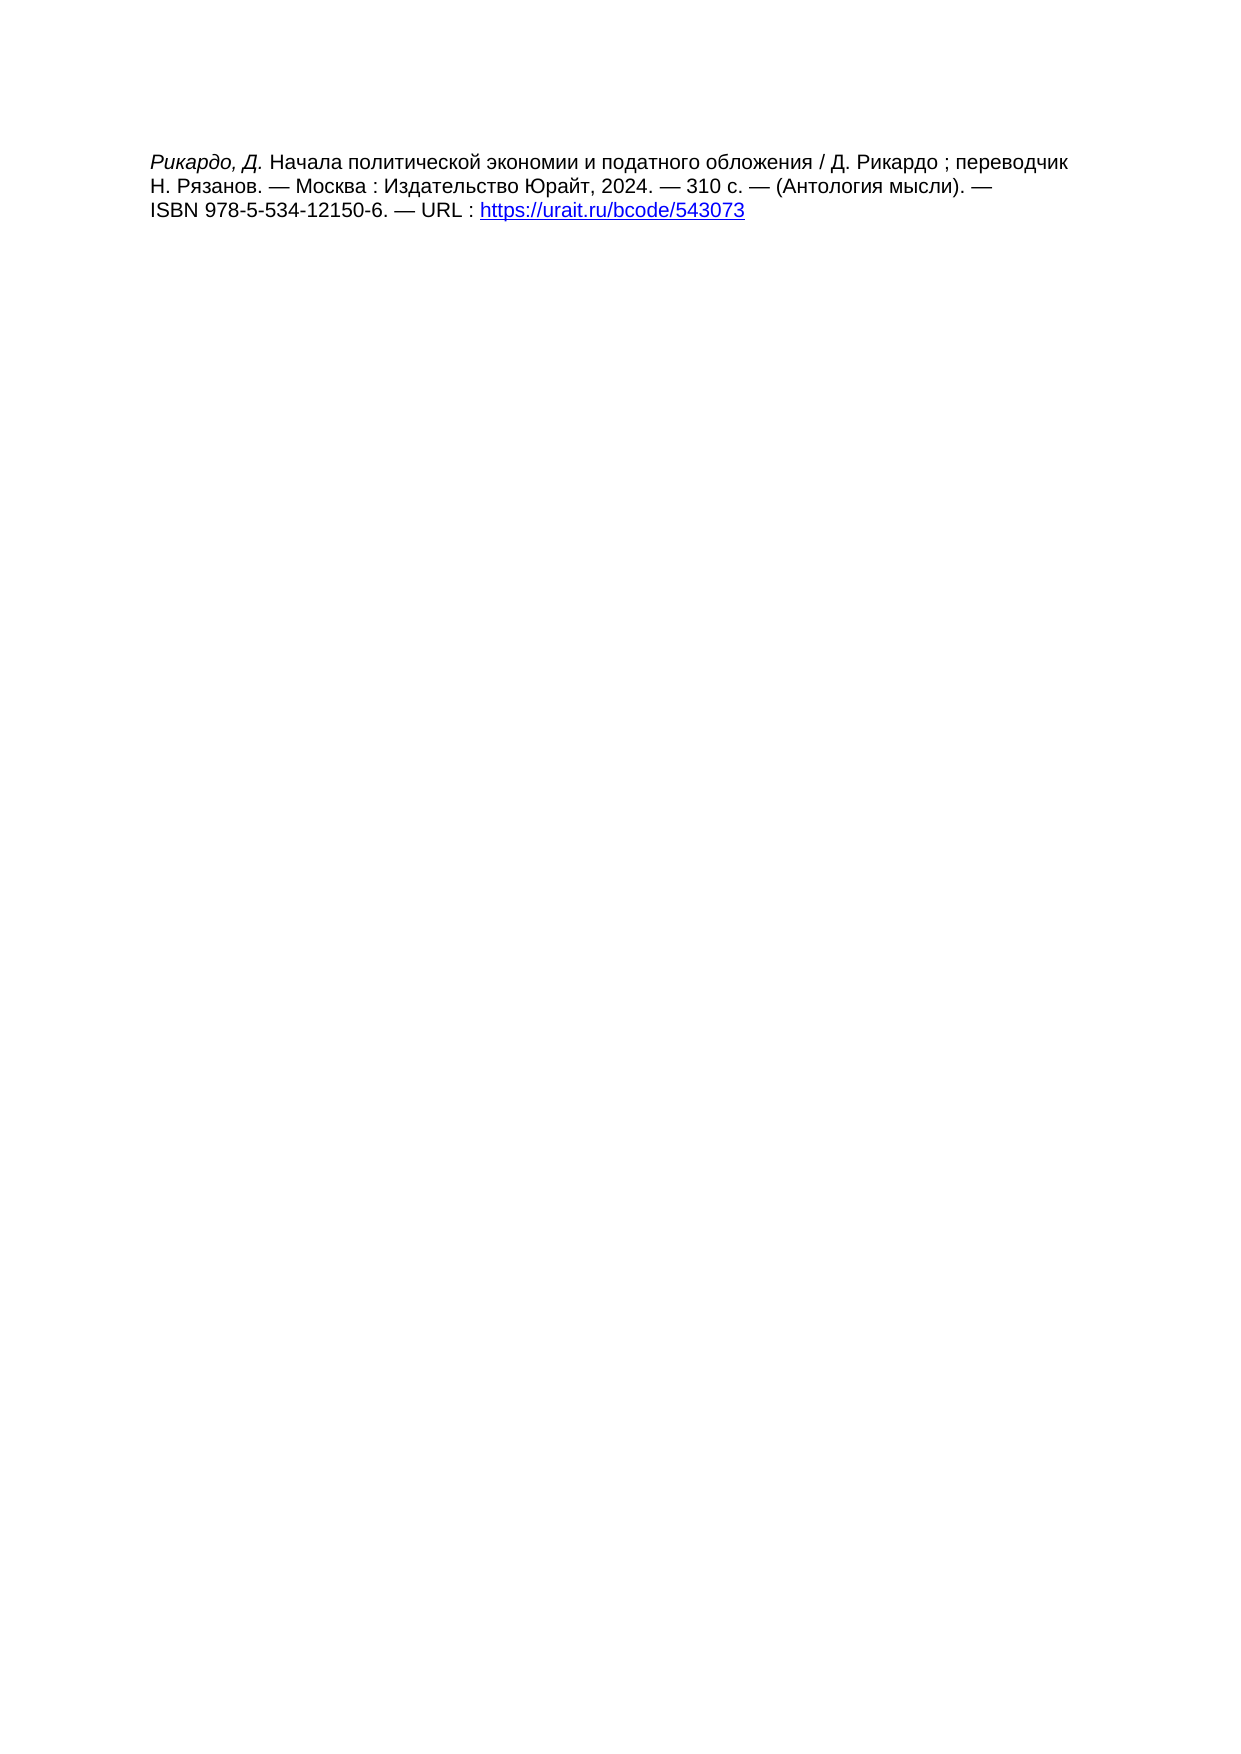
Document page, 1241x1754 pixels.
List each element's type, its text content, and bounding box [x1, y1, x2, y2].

text Рикардо, Д. Начала политической экономии и податного обложения / Д. Рикардо ; переводчик Н. Рязанов. — Москва : Издательство Юрайт, 2024. — 310 с. — (Антология мысли). — ISBN 978-5-534-12150-6. — URL : https://urait.ru/bcode/543073 [150, 150, 1090, 222]
